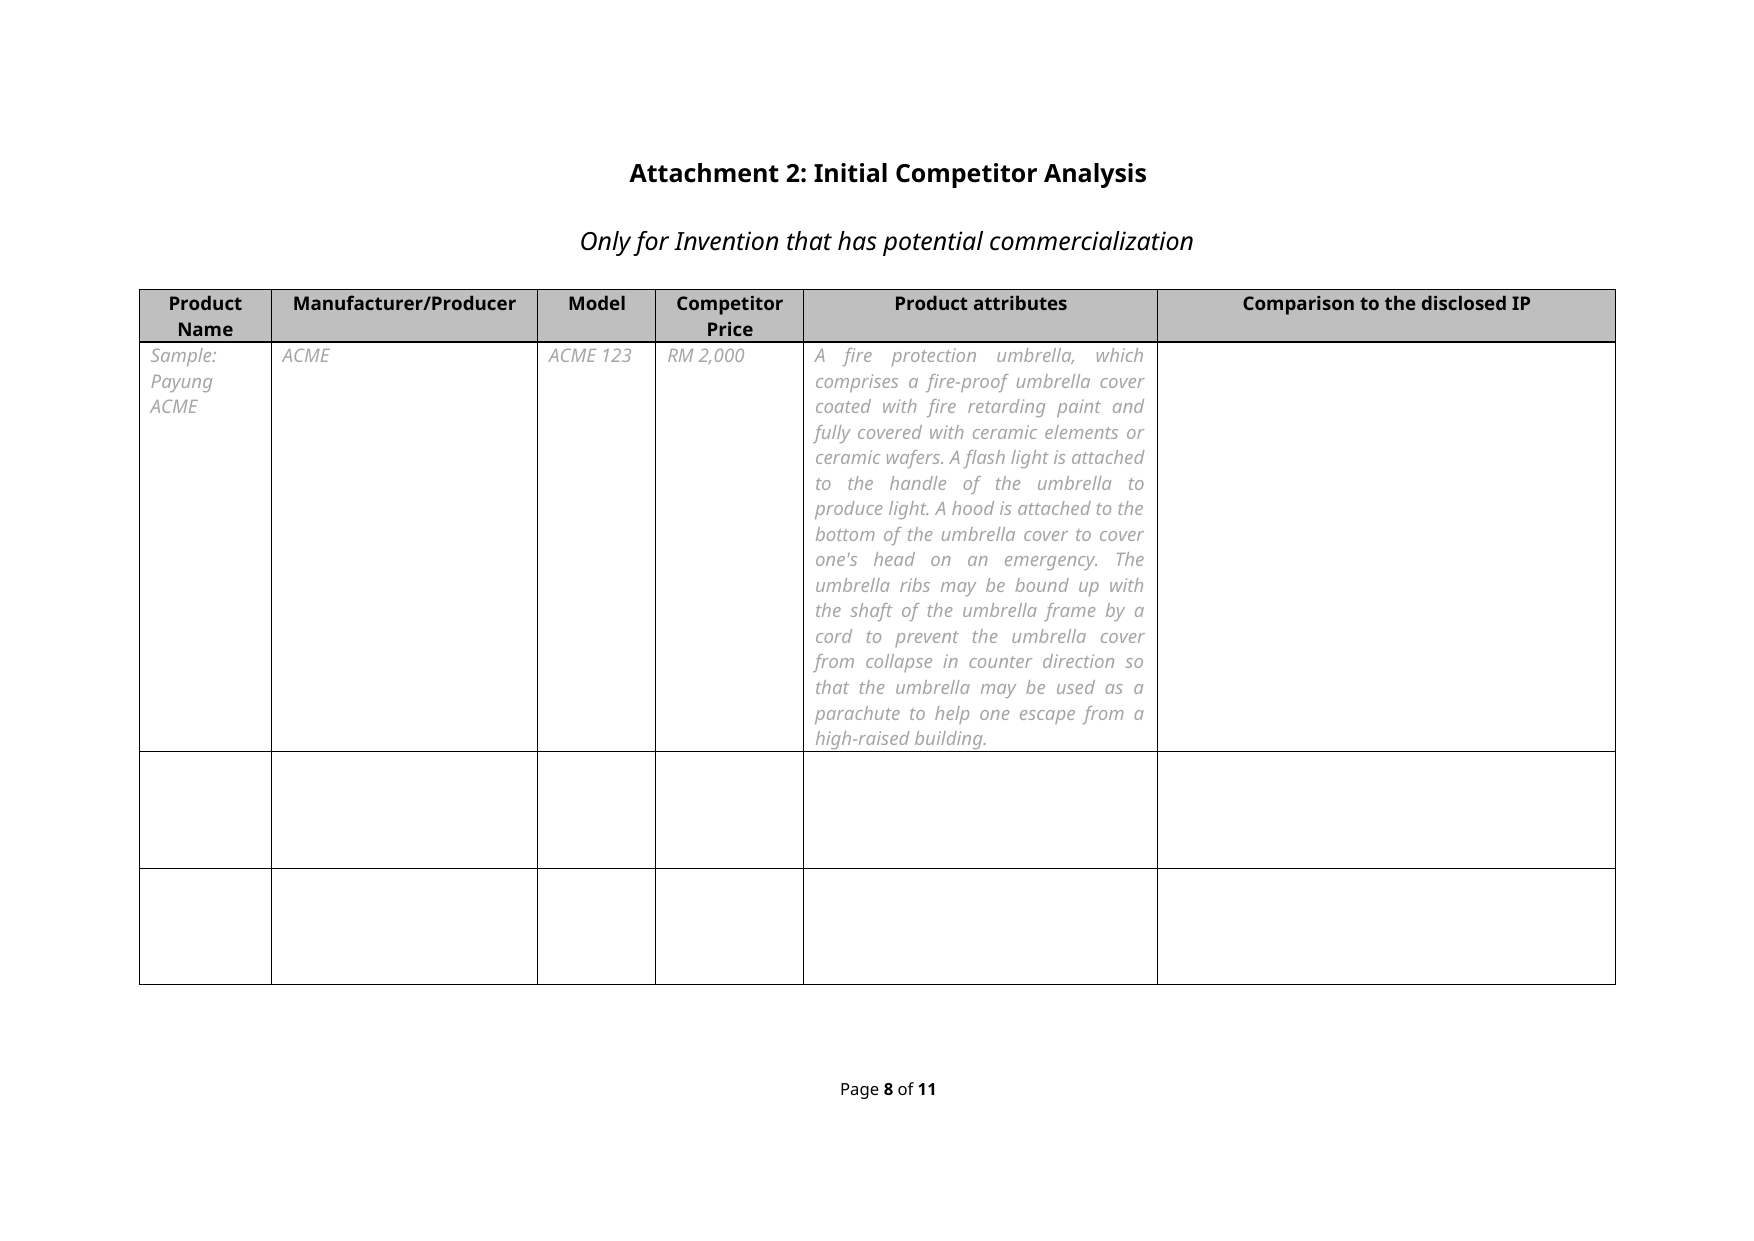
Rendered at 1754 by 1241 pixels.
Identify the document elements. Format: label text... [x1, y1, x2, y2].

table_cell [1158, 869, 1615, 984]
table_header Competitor Price [656, 290, 803, 341]
table_cell [656, 869, 803, 984]
table_header Manufacturer/Producer [272, 290, 537, 341]
table_cell [140, 752, 271, 868]
table_header Comparison to the disclosed IP [1158, 290, 1615, 341]
table_header Product attributes [804, 290, 1157, 341]
table_header Model [538, 290, 655, 341]
table_cell ACME 123 [538, 343, 655, 751]
table_cell [804, 869, 1157, 984]
table_cell [538, 752, 655, 868]
table_header Product Name [140, 290, 271, 341]
table_cell RM 2,000 [656, 343, 803, 751]
table_cell [656, 752, 803, 868]
text Only for Invention that has potential commercialization [154, 224, 1623, 258]
table_cell ACME [272, 343, 537, 751]
table_cell [1158, 752, 1615, 868]
table_cell A fire protection umbrella, which comprises a fire-proof umbrella cover coated with fire retarding paint and fully covered with ceramic elements or ceramic wafers. A flash light is attached to the handle of the umbrella to produce light. A hood is attached to the bottom of the umbrella cover to cover one's head on an emergency. The umbrella ribs may be bound up with the shaft of the umbrella frame by a cord to prevent the umbrella cover from collapse in counter direction so that the umbrella may be used as a parachute to help one escape from a high-raised building. [804, 343, 1157, 751]
table_cell [538, 869, 655, 984]
table_cell [272, 869, 537, 984]
table_cell [804, 752, 1157, 868]
table_cell [140, 869, 271, 984]
table_cell [272, 752, 537, 868]
table_cell Sample: Payung ACME [140, 343, 271, 751]
text Attachment 2: Initial Competitor Analysis [154, 156, 1623, 190]
table_cell [1158, 343, 1615, 751]
